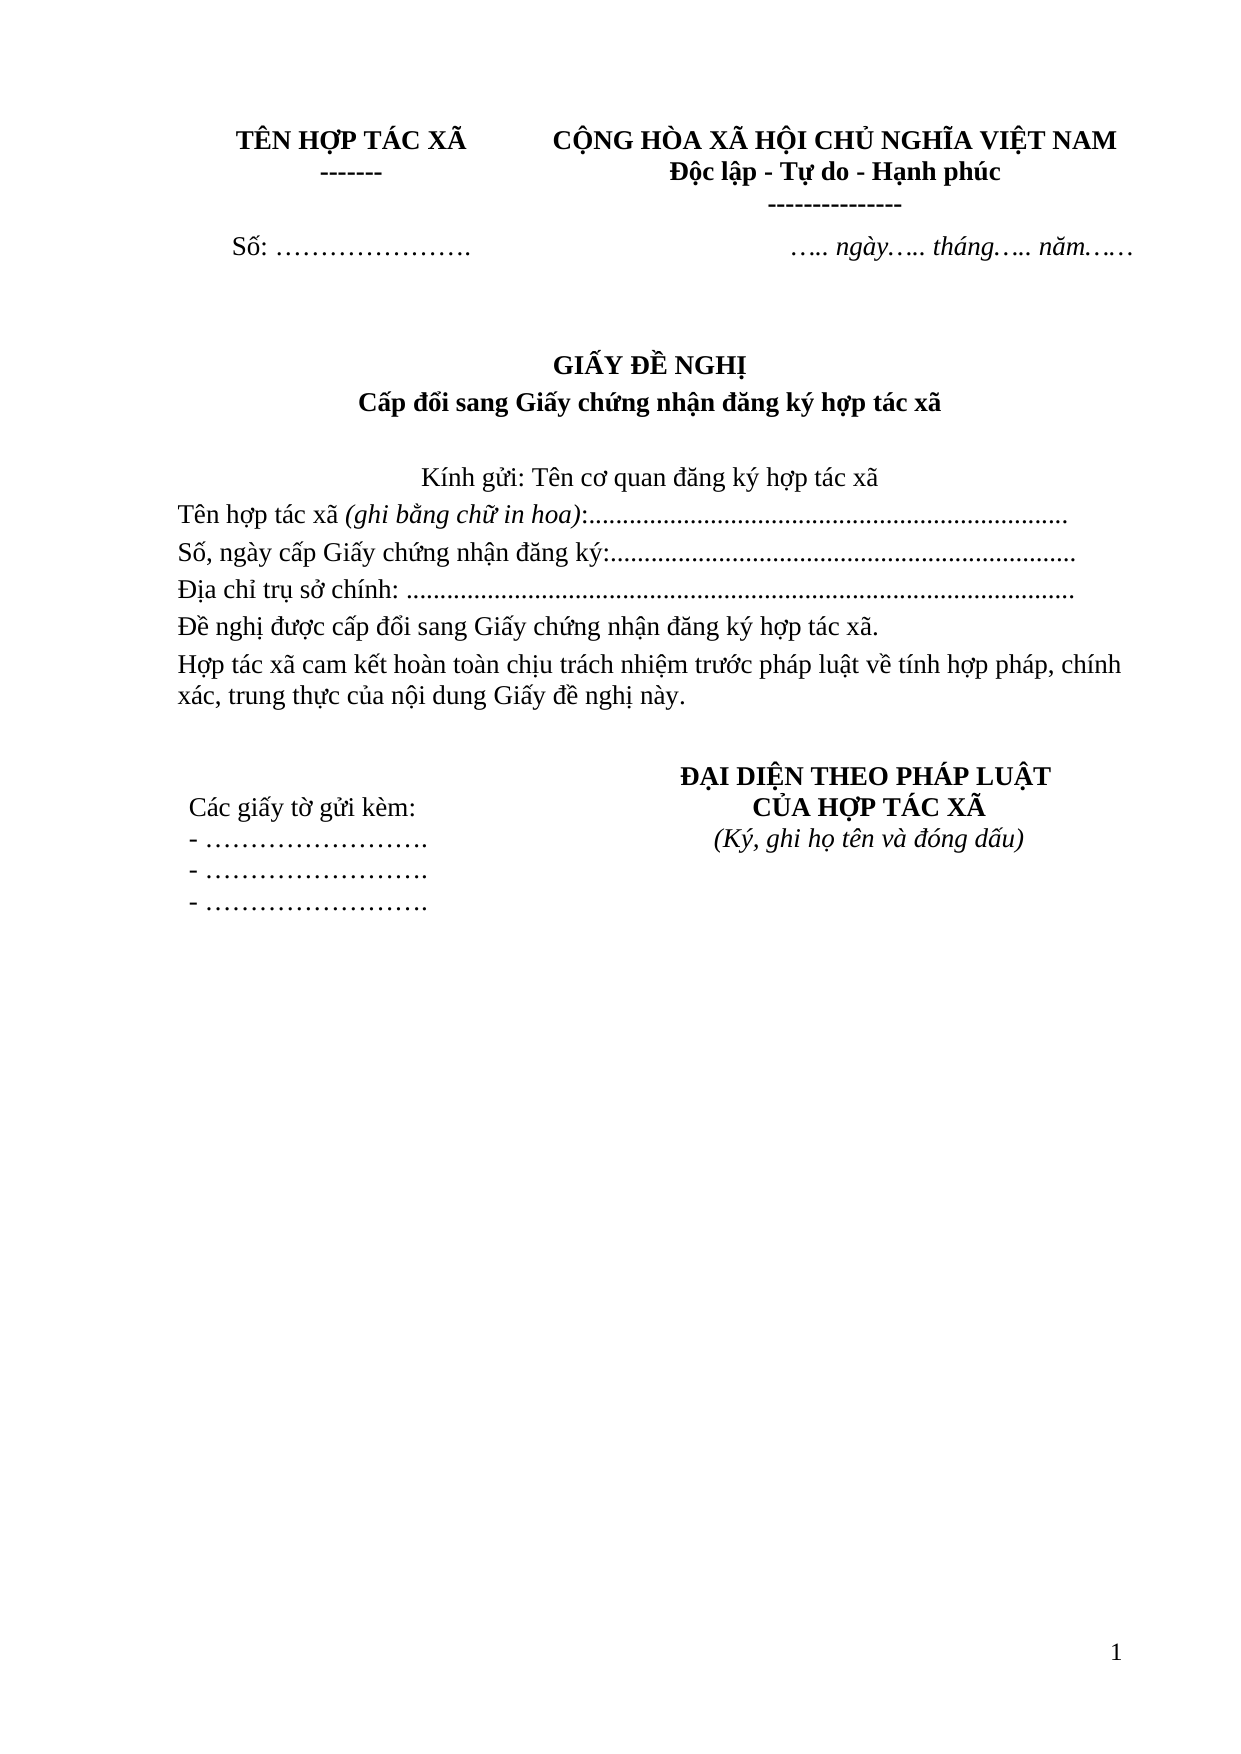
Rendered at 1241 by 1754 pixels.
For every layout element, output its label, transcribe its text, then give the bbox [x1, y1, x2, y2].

table_cell Số: …………………. [177, 224, 525, 268]
text Tên hợp tác xã (ghi bằng chữ in hoa):....................................................................... [177, 498, 1122, 529]
table_header Các giấy tờ gửi kèm: - ……………………. - ……………………. - ……………………. [177, 754, 638, 922]
text Số, ngày cấp Giấy chứng nhận đăng ký:..................................................................... [177, 536, 1122, 567]
table_header ĐẠI DIỆN THEO PHÁP LUẬT CỦA HỢP TÁC XÃ (Ký, ghi họ tên và đóng dấu) [639, 754, 1100, 922]
table_header TÊN HỢP TÁC XÃ ------- [177, 118, 525, 224]
table_header CỘNG HÒA XÃ HỘI CHỦ NGHĨA VIỆT NAM Độc lập - Tự do - Hạnh phúc --------------- [525, 118, 1145, 224]
text Địa chỉ trụ sở chính: ................................................................................................... [177, 573, 1122, 604]
text GIẤY ĐỀ NGHỊ [177, 349, 1122, 380]
text Kính gửi: Tên cơ quan đăng ký hợp tác xã [177, 461, 1122, 492]
text Cấp đổi sang Giấy chứng nhận đăng ký hợp tác xã [177, 386, 1122, 417]
text Đề nghị được cấp đổi sang Giấy chứng nhận đăng ký hợp tác xã. [177, 611, 1122, 642]
table_cell ….. ngày….. tháng….. năm…… [525, 224, 1145, 268]
text Hợp tác xã cam kết hoàn toàn chịu trách nhiệm trước pháp luật về tính hợp pháp, chính xác, trung thực của nội dung Giấy đề nghị này. [177, 648, 1122, 710]
